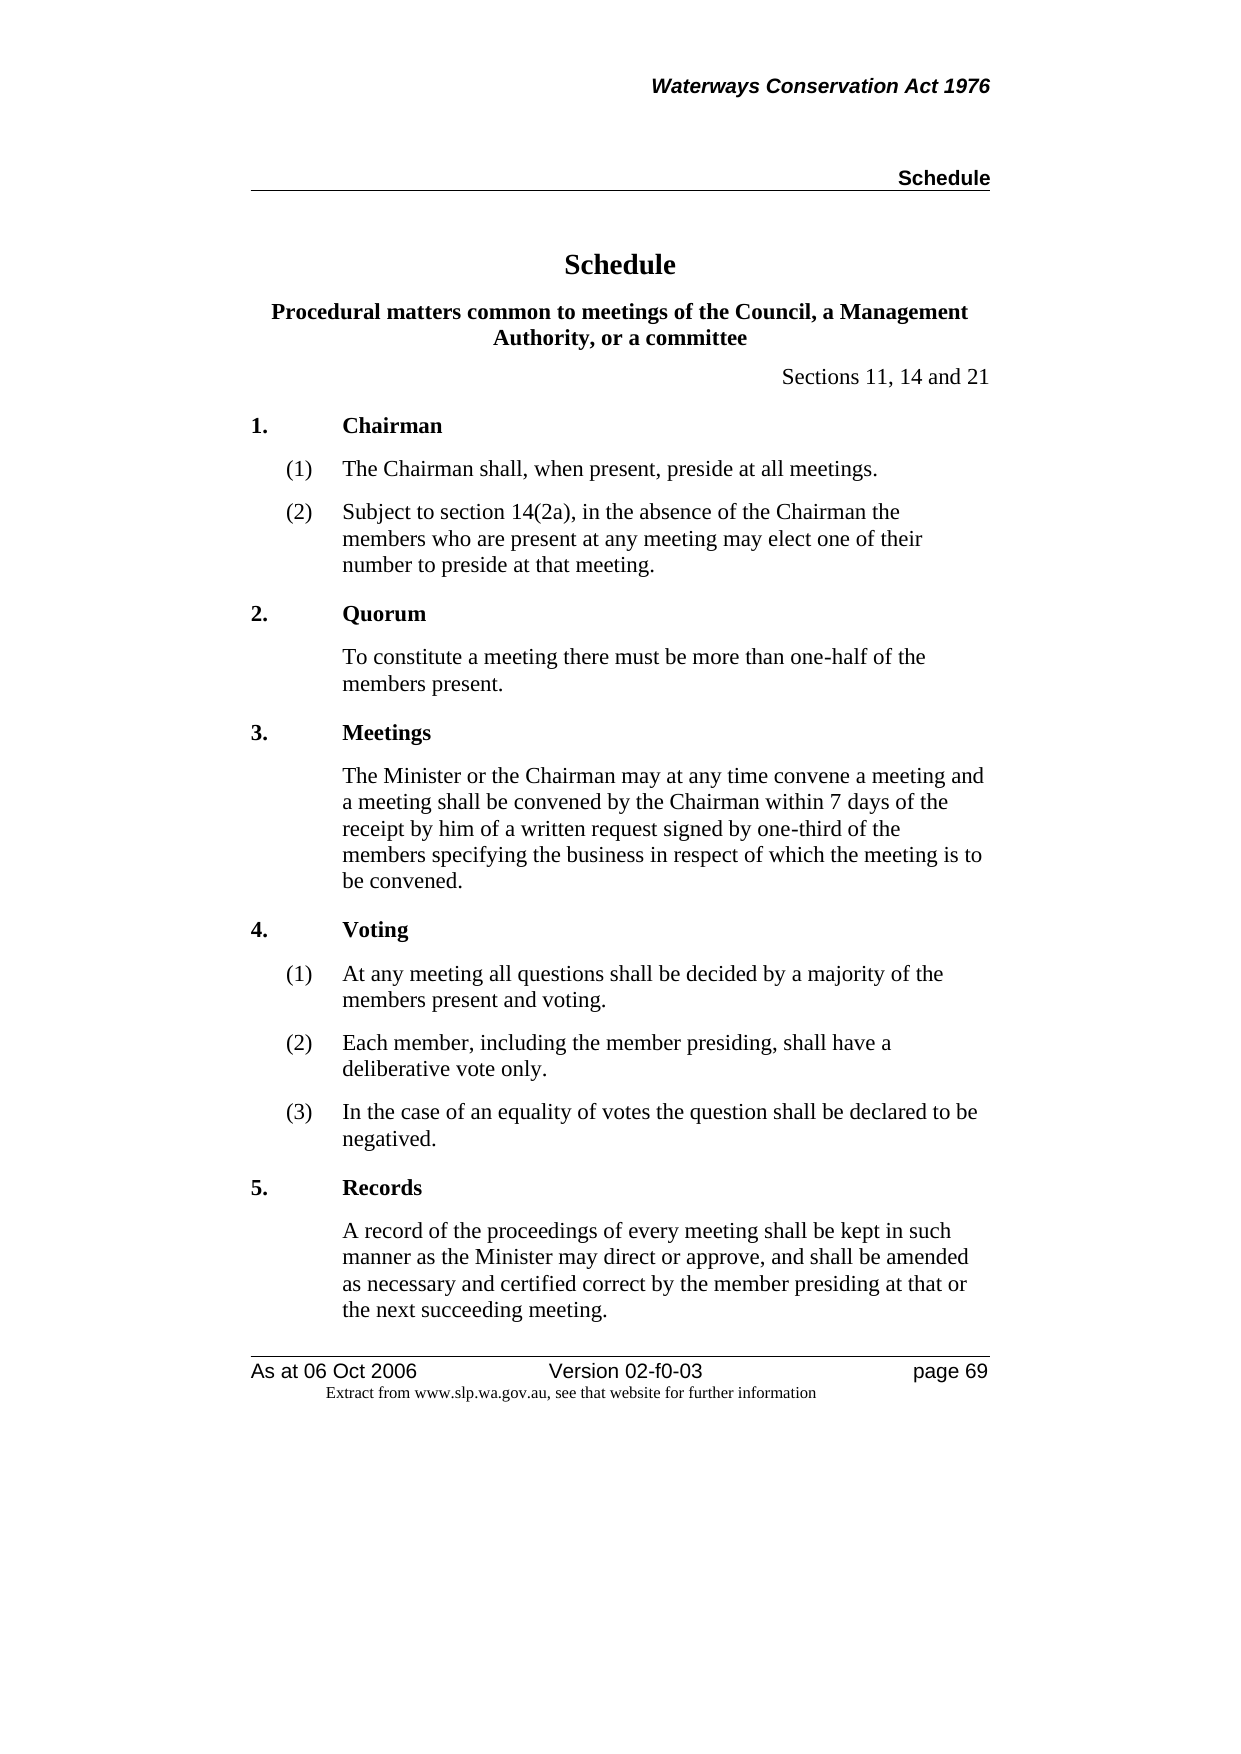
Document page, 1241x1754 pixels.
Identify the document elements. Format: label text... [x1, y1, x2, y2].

subtitle 1. Chairman [251, 412, 990, 438]
subtitle 5. Records [251, 1174, 990, 1200]
text (1) The Chairman shall, when present, preside at all meetings. [251, 455, 990, 482]
subtitle Procedural matters common to meetings of the Council, a Management Authority, or a committee [251, 298, 990, 350]
text The Minister or the Chairman may at any time convene a meeting and a meeting shall be convened by the Chairman within 7 days of the receipt by him of a written request signed by one-third of the members specifying the business in respect of which the meeting is to be convened. [251, 762, 990, 894]
text Sections 11, 14 and 21 [251, 363, 990, 389]
subtitle Schedule [251, 247, 990, 281]
subtitle 3. Meetings [251, 719, 990, 745]
subtitle 4. Voting [251, 917, 990, 943]
subtitle 2. Quorum [251, 600, 990, 627]
text (1) At any meeting all questions shall be decided by a majority of the members present and voting. [251, 959, 990, 1012]
text (2) Each member, including the member presiding, shall have a deliberative vote only. [251, 1029, 990, 1082]
text (3) In the case of an equality of votes the question shall be declared to be negatived. [251, 1098, 990, 1151]
text (2) Subject to section 14(2a), in the absence of the Chairman the members who are present at any meeting may elect one of their number to preside at that meeting. [251, 498, 990, 577]
text A record of the proceedings of every meeting shall be kept in such manner as the Minister may direct or approve, and shall be amended as necessary and certified correct by the member presiding at that or the next succeeding meeting. [251, 1217, 990, 1322]
text To constitute a meeting there must be more than one-half of the members present. [251, 643, 990, 696]
